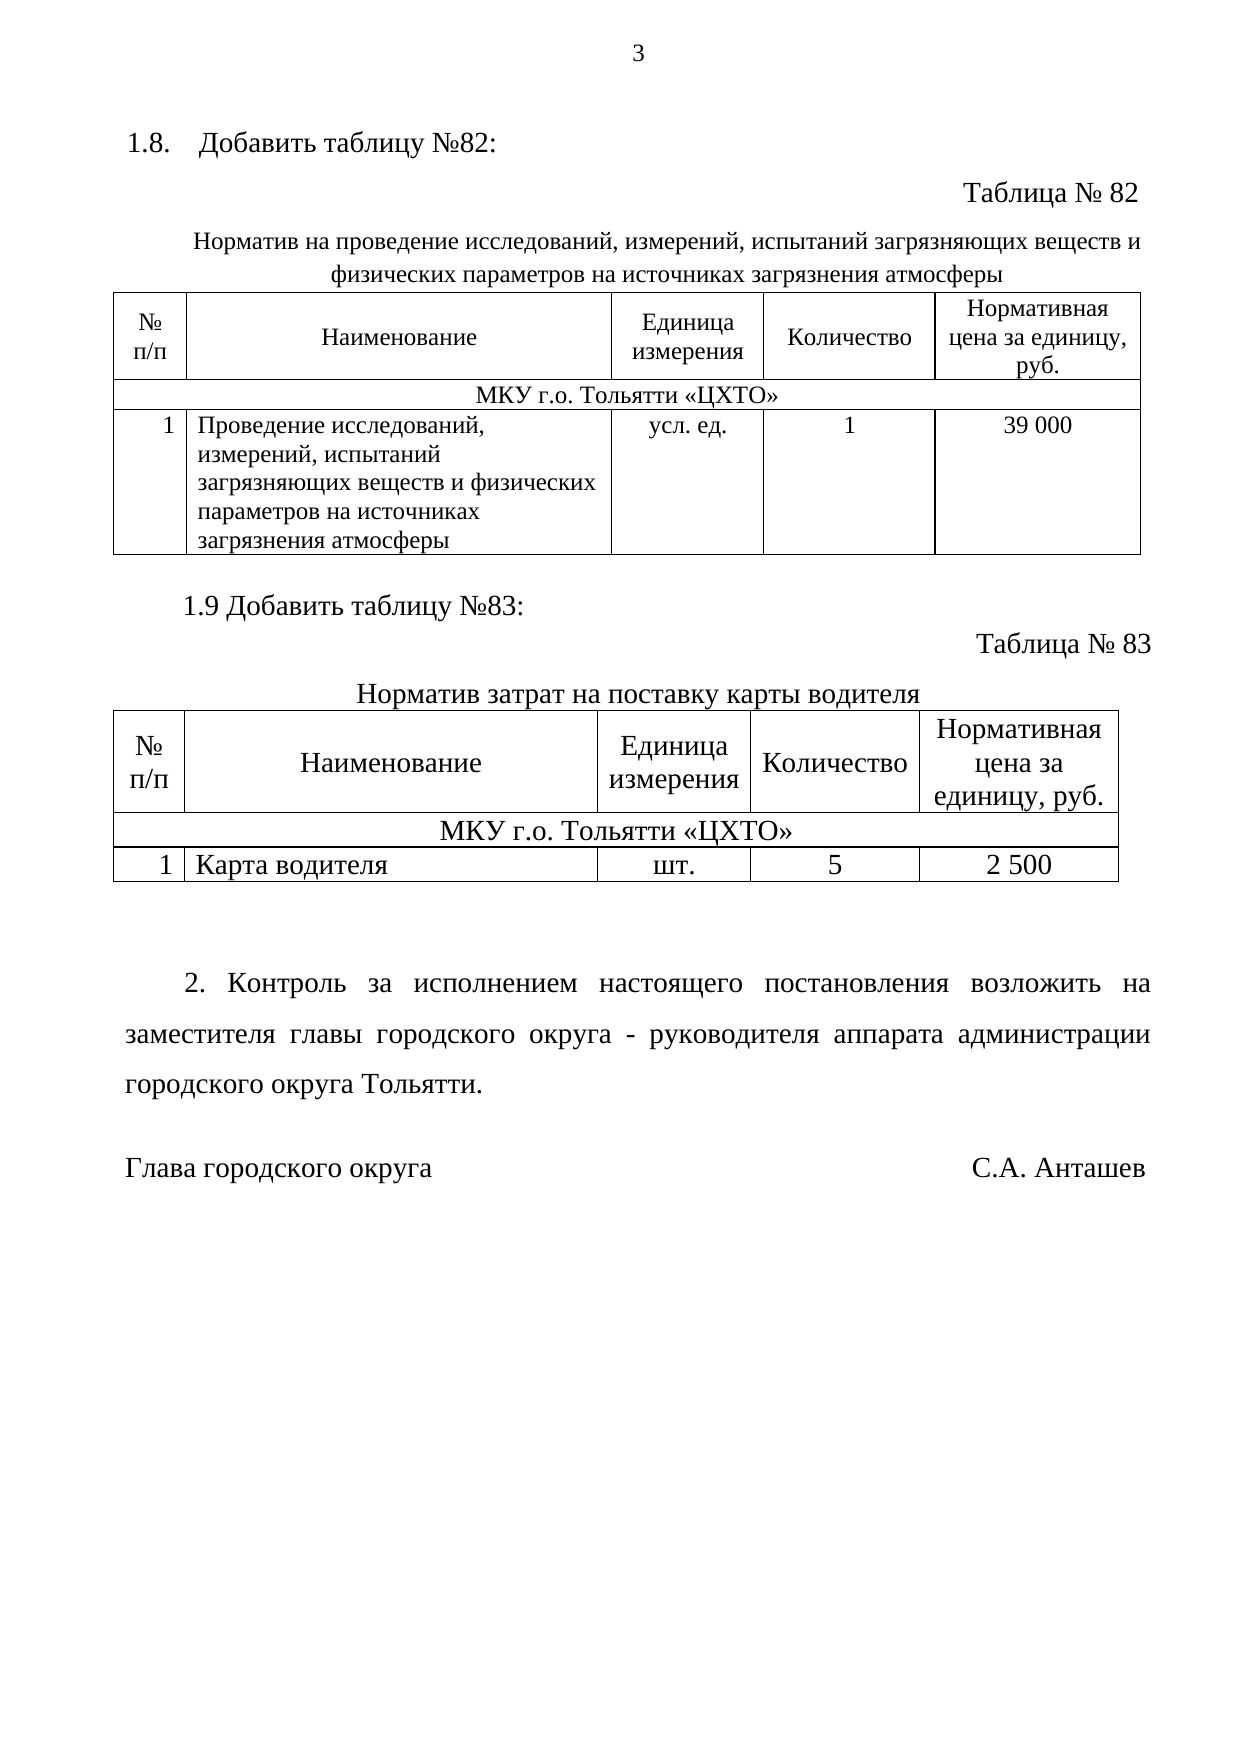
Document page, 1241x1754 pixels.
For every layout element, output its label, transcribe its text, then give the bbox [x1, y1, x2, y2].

text 2. Контроль за исполнением настоящего постановления возложить на заместителя главы городского округа - руководителя аппарата администрации городского округа Тольятти. [125, 965, 1152, 1099]
title Таблица № 83 [199, 626, 1152, 660]
table_header Наименование [187, 293, 611, 379]
title Таблица № 82 [199, 176, 1152, 209]
table_header № п/п [114, 293, 186, 379]
table_header Наименование [185, 711, 597, 812]
table_cell МКУ г.о. Тольятти «ЦХТО» [114, 813, 1118, 846]
table_cell Карта водителя [185, 848, 597, 881]
table_header Количество [751, 711, 919, 812]
table_cell 5 [751, 848, 919, 881]
text Норматив затрат на поставку карты водителя [125, 677, 1152, 710]
text Глава городского округа С.А. Анташев [125, 1150, 1152, 1183]
table_cell усл. ед. [612, 410, 763, 554]
table_cell МКУ г.о. Тольятти «ЦХТО» [114, 380, 1140, 409]
table_cell 1 [764, 410, 934, 554]
title Норматив на проведение исследований, измерений, испытаний загрязняющих веществ и физических параметров на источниках загрязнения атмосферы [182, 226, 1152, 288]
table_header Нормативная цена за единицу, руб. [936, 293, 1140, 379]
table_cell 2 500 [920, 848, 1118, 881]
table_cell 1 [114, 848, 184, 881]
table_header № п/п [114, 711, 184, 812]
table_cell 39 000 [936, 410, 1140, 554]
table_header Единица измерения [612, 293, 763, 379]
table_cell 1 [114, 410, 186, 554]
table_header Количество [764, 293, 934, 379]
table_cell шт. [598, 848, 750, 881]
table_header Нормативная цена за единицу, руб. [920, 711, 1118, 812]
table_header Единица измерения [598, 711, 750, 812]
title 1.9 Добавить таблицу №83: [182, 588, 1152, 621]
table_cell Проведение исследований, измерений, испытаний загрязняющих веществ и физических параметров на источниках загрязнения атмосферы [187, 410, 611, 554]
title Добавить таблицу №82: [125, 125, 1152, 159]
